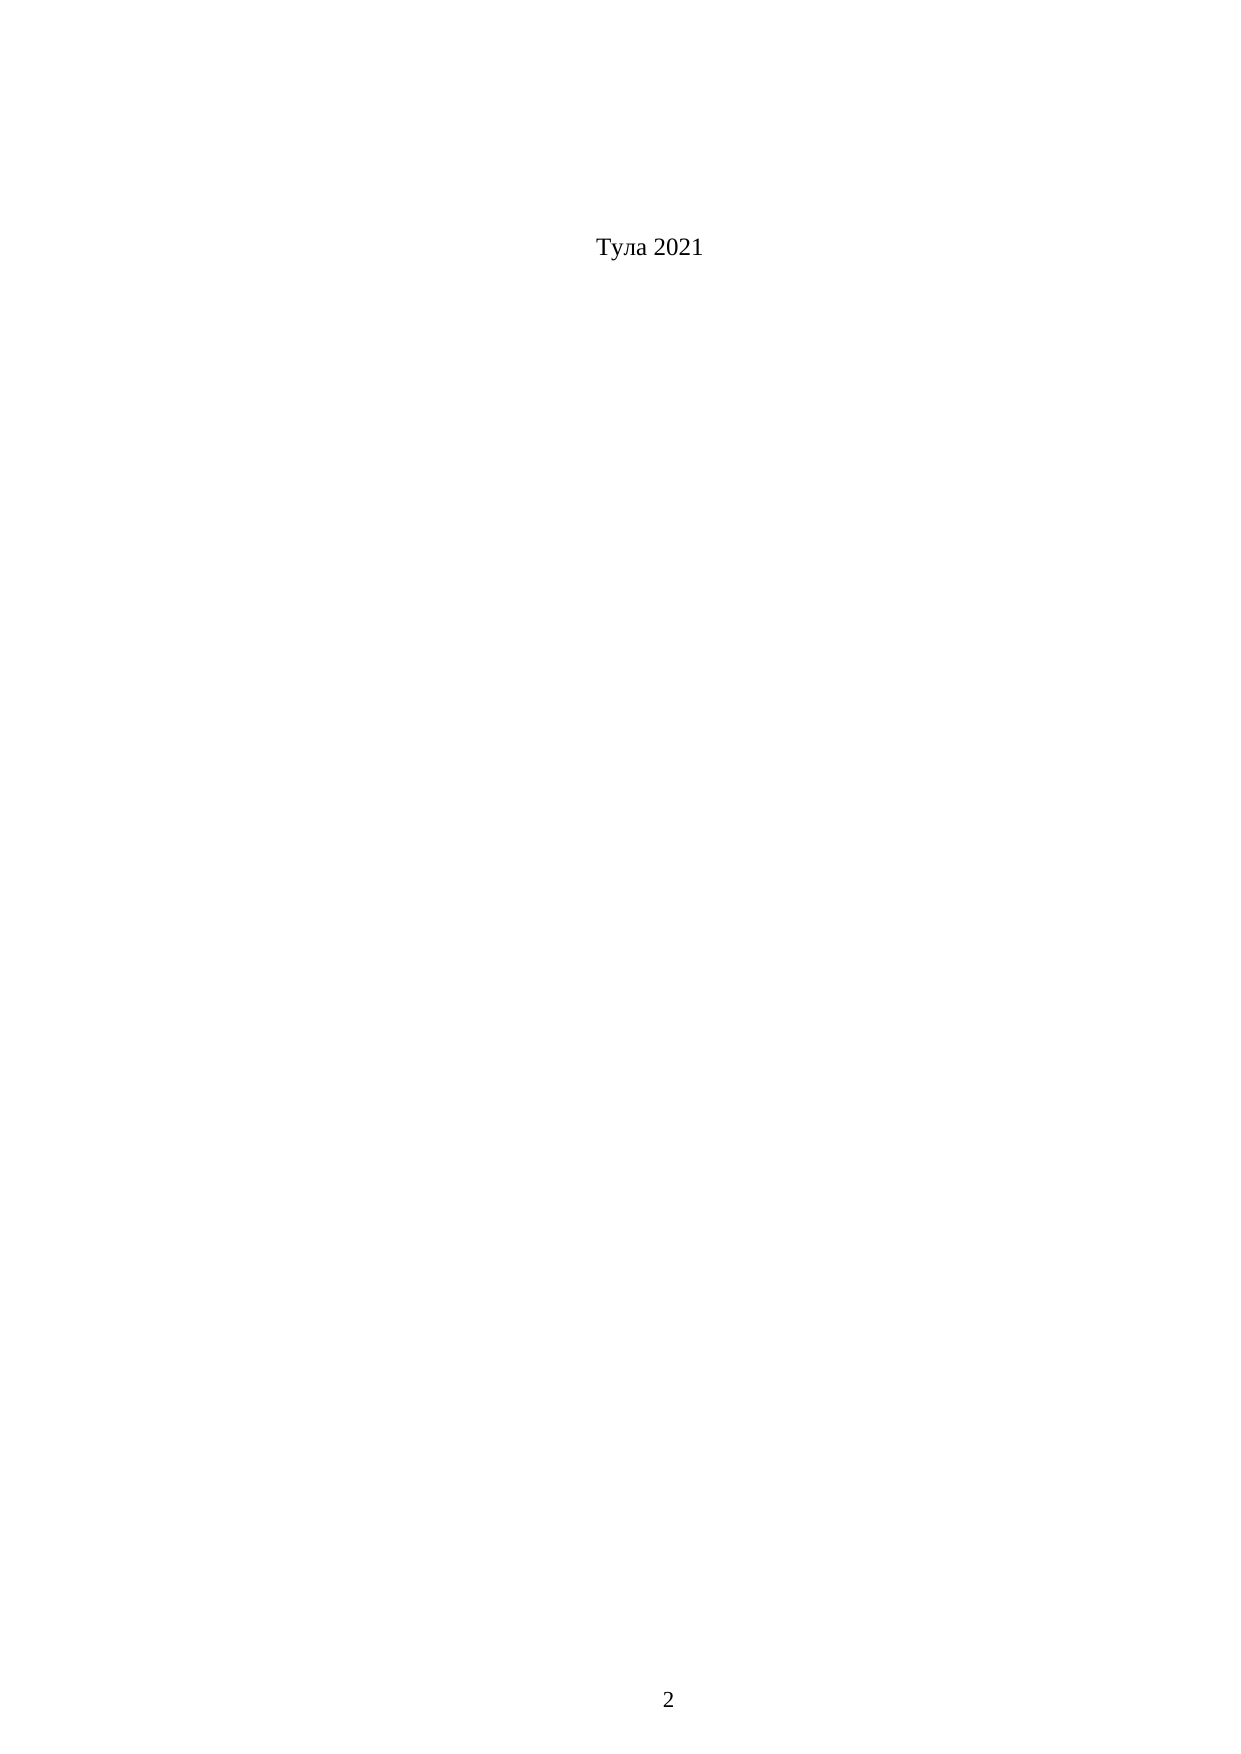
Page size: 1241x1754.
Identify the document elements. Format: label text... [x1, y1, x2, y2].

text Тула 2021 [118, 232, 1181, 261]
